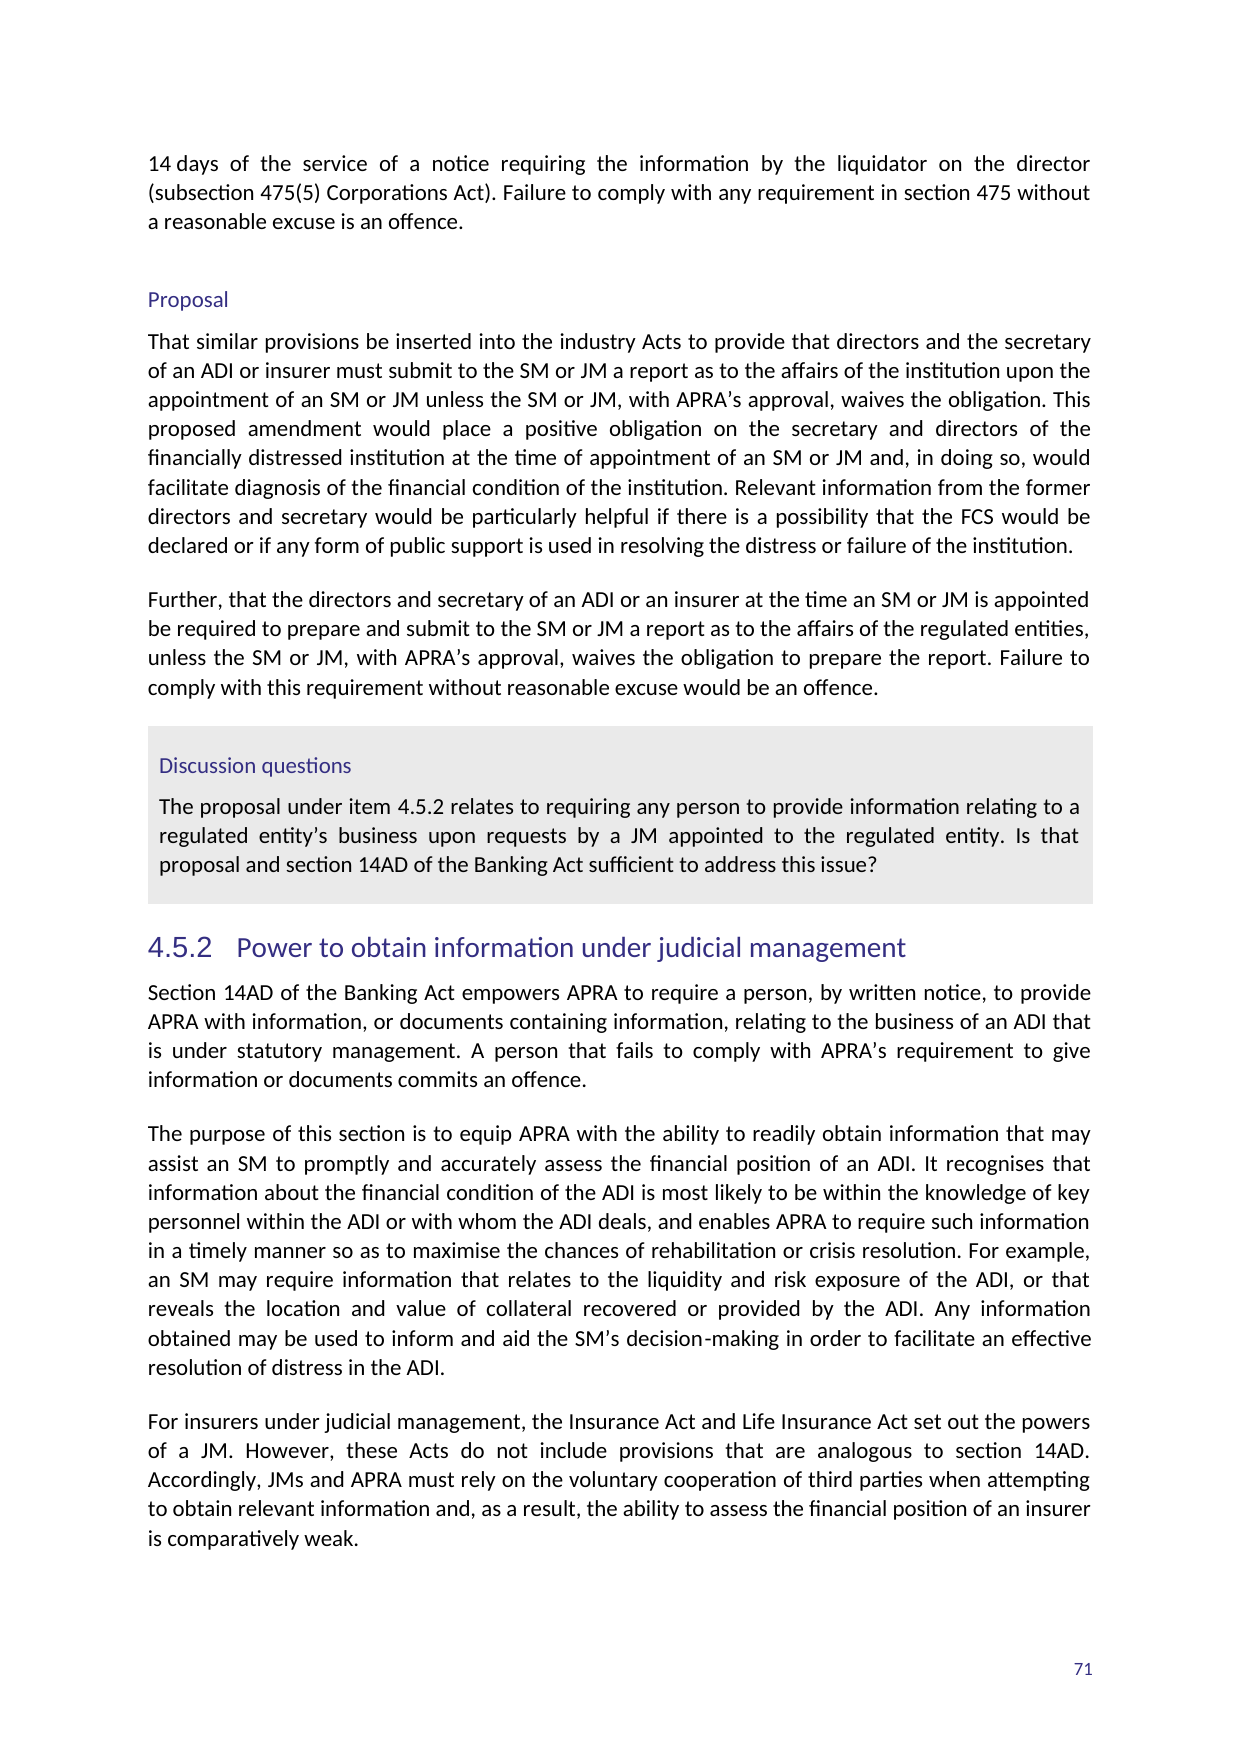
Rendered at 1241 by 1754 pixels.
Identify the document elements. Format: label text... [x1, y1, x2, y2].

text Section 14AD of the Banking Act empowers APRA to require a person, by written notice, to provide APRA with information, or documents containing information, relating to the business of an ADI that is under statutory management. A person that fails to comply with APRA’s requirement to give information or documents commits an offence. [148, 977, 1092, 1093]
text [148, 148, 1092, 235]
subtitle Proposal [148, 285, 1092, 313]
table_header Discussion questions The proposal under item 4.5.2 relates to requiring any person to provide information relating to a regulated entity’s business upon requests by a JM appointed to the regulated entity. Is that proposal and section 14AD of the Banking Act sufficient to address this issue? [148, 726, 1093, 904]
text The purpose of this section is to equip APRA with the ability to readily obtain information that may assist an SM to promptly and accurately assess the financial position of an ADI. It recognises that information about the financial condition of the ADI is most likely to be within the knowledge of key personnel within the ADI or with whom the ADI deals, and enables APRA to require such information in a timely manner so as to maximise the chances of rehabilitation or crisis resolution. For example, an SM may require information that relates to the liquidity and risk exposure of the ADI, or that reveals the location and value of collateral recovered or provided by the ADI. Any information obtained may be used to inform and aid the SM’s decision-making in order to facilitate an effective resolution of distress in the ADI. [148, 1118, 1092, 1381]
text For insurers under judicial management, the Insurance Act and Life Insurance Act set out the powers of a JM. However, these Acts do not include provisions that are analogous to section 14AD. Accordingly, JMs and APRA must rely on the voluntary cooperation of third parties when attempting to obtain relevant information and, as a result, the ability to assess the financial position of an insurer is comparatively weak. [148, 1406, 1092, 1552]
text That similar provisions be inserted into the industry Acts to provide that directors and the secretary of an ADI or insurer must submit to the SM or JM a report as to the affairs of the institution upon the appointment of an SM or JM unless the SM or JM, with APRA’s approval, waives the obligation. This proposed amendment would place a positive obligation on the secretary and directors of the financially distressed institution at the time of appointment of an SM or JM and, in doing so, would facilitate diagnosis of the financial condition of the institution. Relevant information from the former directors and secretary would be particularly helpful if there is a possibility that the FCS would be declared or if any form of public support is used in resolving the distress or failure of the institution. [148, 326, 1092, 559]
subtitle Power to obtain information under judicial management [148, 929, 1092, 964]
text Further, that the directors and secretary of an ADI or an insurer at the time an SM or JM is appointed be required to prepare and submit to the SM or JM a report as to the affairs of the regulated entities, unless the SM or JM, with APRA’s approval, waives the obligation to prepare the report. Failure to comply with this requirement without reasonable excuse would be an offence. [148, 584, 1092, 701]
